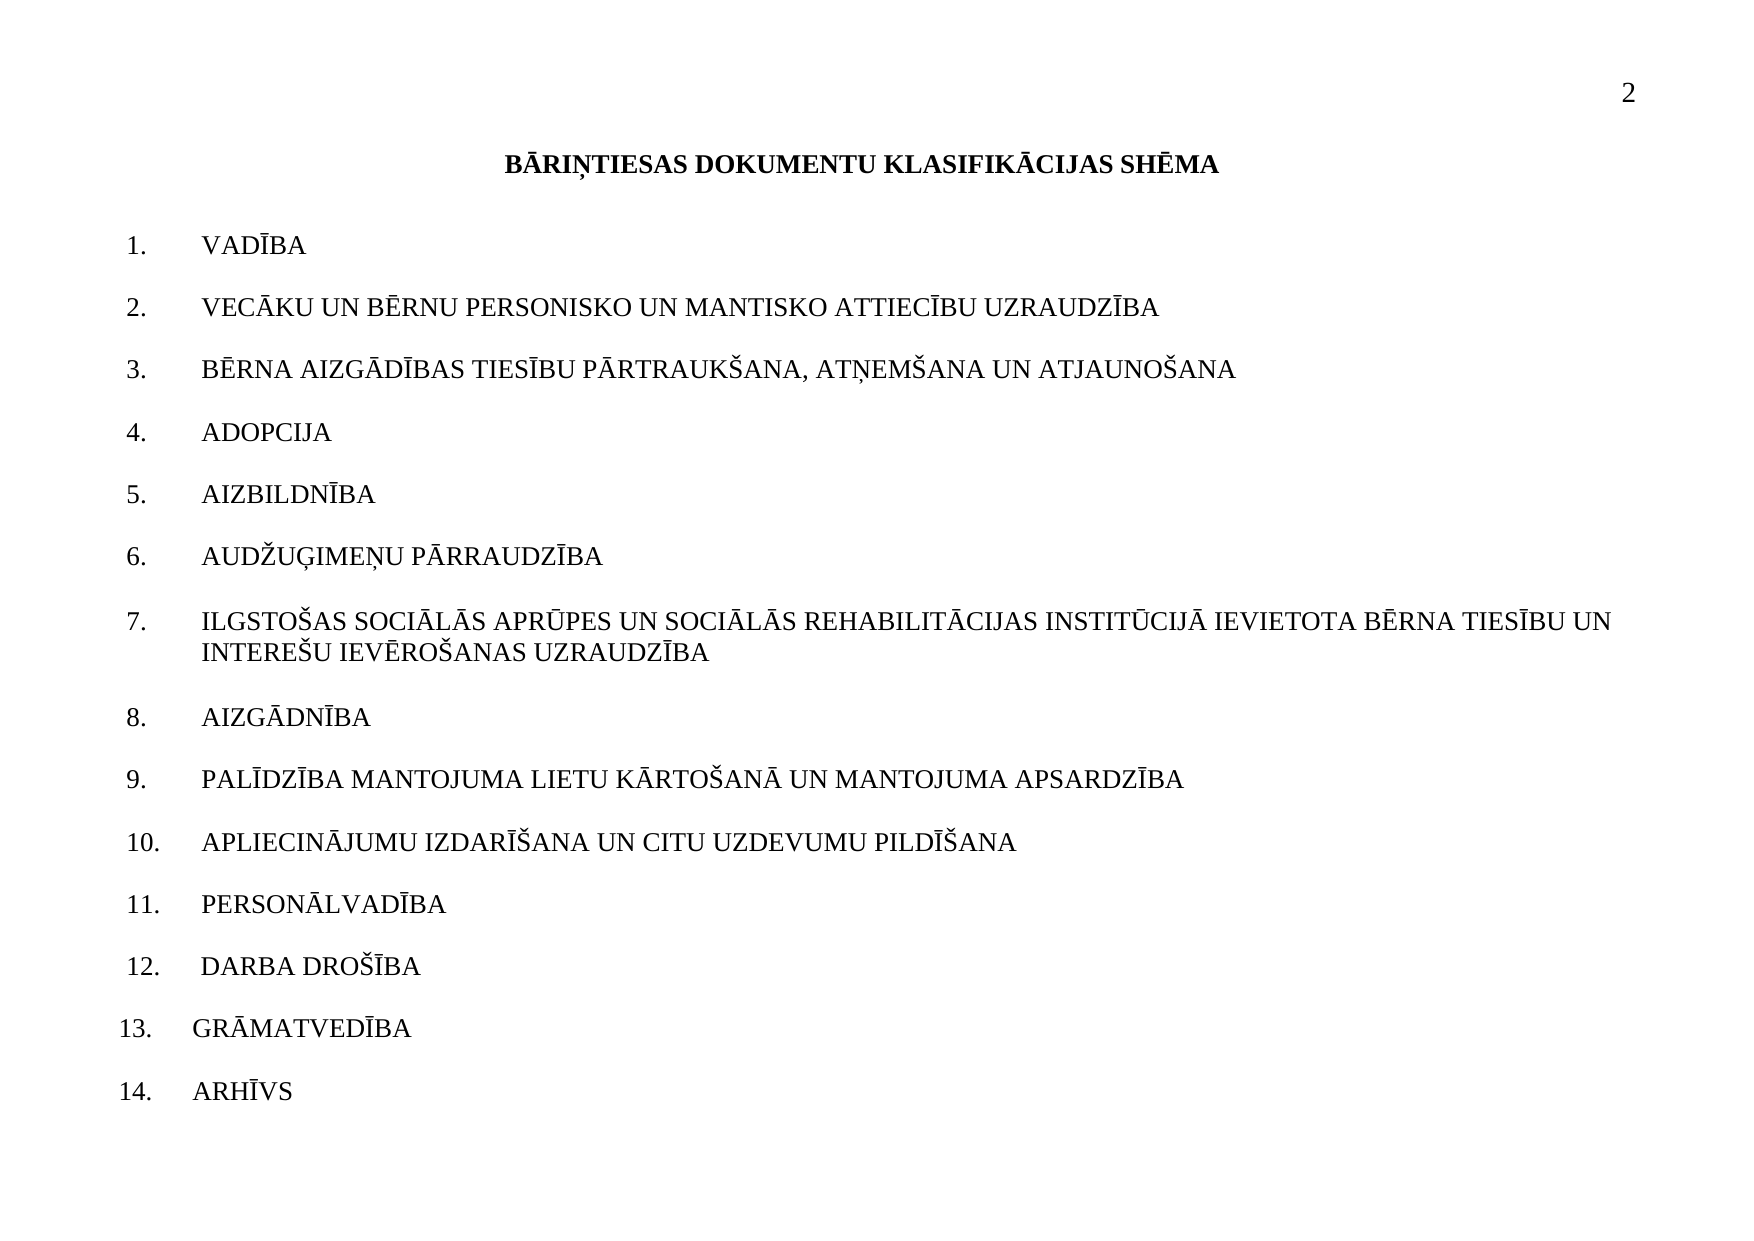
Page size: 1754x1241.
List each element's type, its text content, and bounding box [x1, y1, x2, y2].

list AUDŽUĢIMEŅU PĀRRAUDZĪBA [126, 541, 1636, 572]
list VADĪBA [126, 229, 1636, 260]
list ADOPCIJA [126, 416, 1636, 447]
text 12. DARBA DROŠĪBA [126, 950, 1636, 981]
list AIZGĀDNĪBA [126, 701, 1636, 732]
list BĒRNA AIZGĀDĪBAS TIESĪBU PĀRTRAUKŠANA, ATŅEMŠANA UN ATJAUNOŠANA [126, 354, 1636, 385]
text BĀRIŅTIESAS DOKUMENTU KLASIFIKĀCIJAS SHĒMA [89, 148, 1636, 179]
list APLIECINĀJUMU IZDARĪŠANA UN CITU UZDEVUMU PILDĪŠANA [126, 826, 1636, 857]
list AIZBILDNĪBA [126, 478, 1636, 509]
list ARHĪVS [118, 1075, 1636, 1106]
list GRĀMATVEDĪBA [118, 1012, 1636, 1044]
list ILGSTOŠAS SOCIĀLĀS APRŪPES UN SOCIĀLĀS REHABILITĀCIJAS INSTITŪCIJĀ IEVIETOTA BĒRNA TIESĪBU UN INTEREŠU IEVĒROŠANAS UZRAUDZĪBA [126, 605, 1636, 667]
list PERSONĀLVADĪBA [126, 888, 1636, 919]
list VECĀKU UN BĒRNU PERSONISKO UN MANTISKO ATTIECĪBU UZRAUDZĪBA [126, 291, 1636, 322]
list PALĪDZĪBA MANTOJUMA LIETU KĀRTOŠANĀ UN MANTOJUMA APSARDZĪBA [126, 763, 1636, 794]
